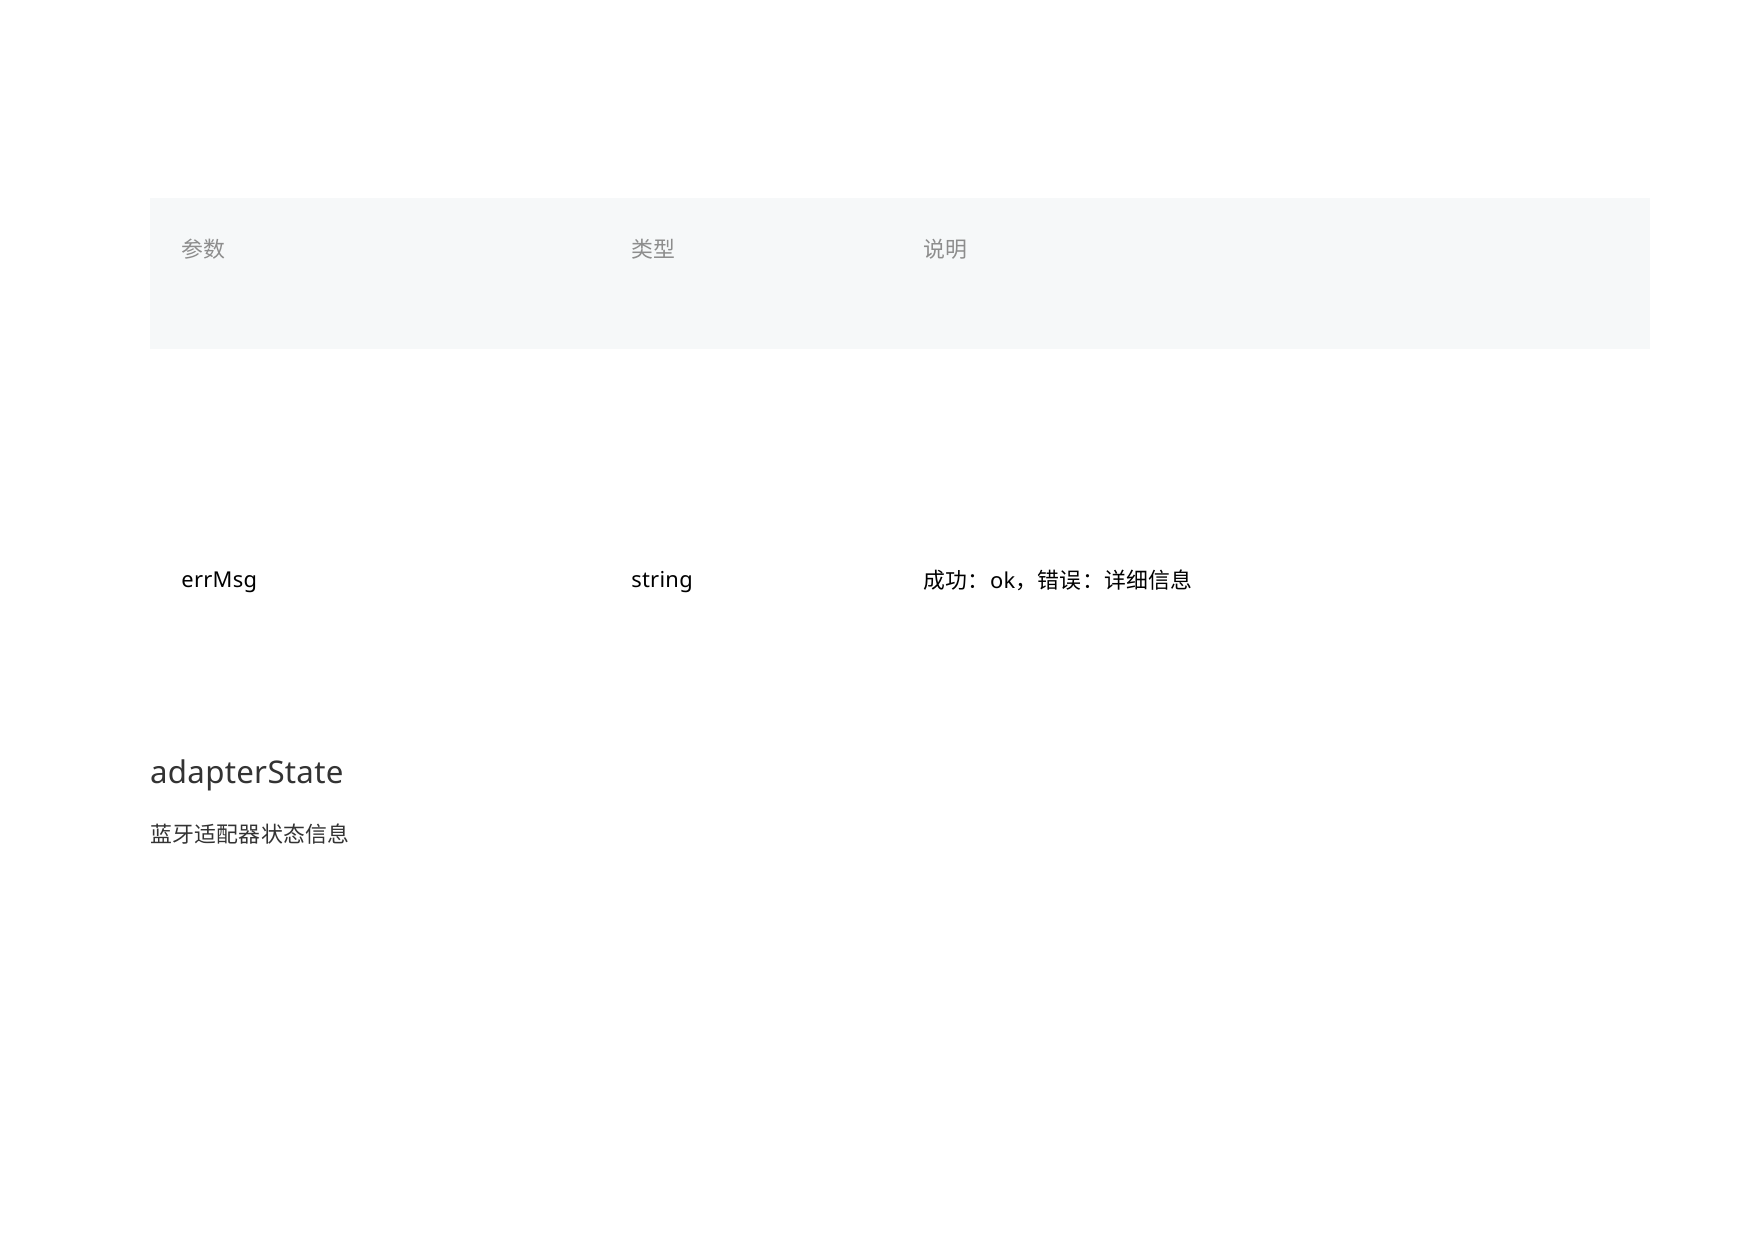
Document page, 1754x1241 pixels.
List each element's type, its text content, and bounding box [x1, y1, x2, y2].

subtitle adapterState [150, 739, 1604, 804]
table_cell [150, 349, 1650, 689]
text 蓝牙适配器状态信息 [150, 816, 1604, 849]
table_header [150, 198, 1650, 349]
